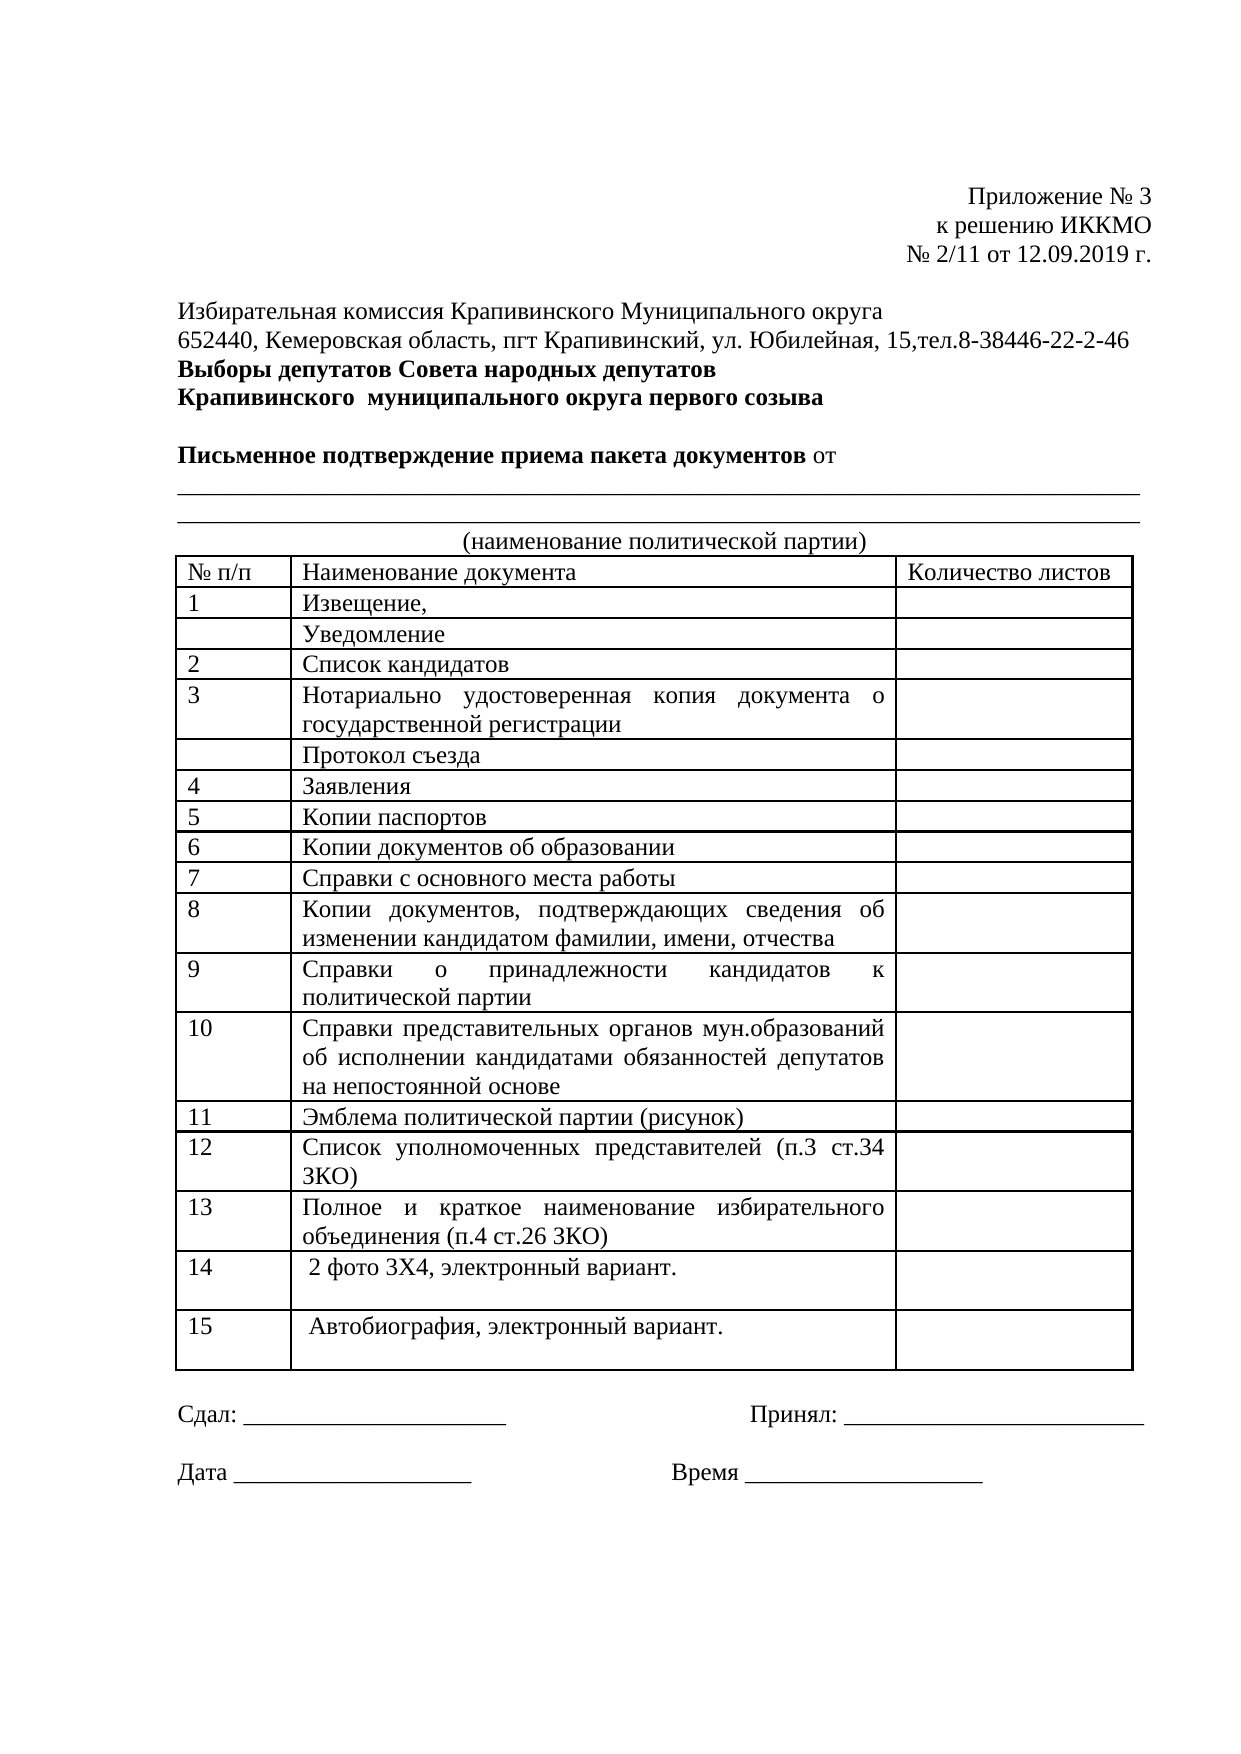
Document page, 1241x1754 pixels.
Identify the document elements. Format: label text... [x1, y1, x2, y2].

text Дата ___________________ Время ___________________ [177, 1457, 1152, 1486]
text Письменное подтверждение приема пакета документов от [177, 440, 1152, 469]
table_cell 10 [177, 1013, 290, 1099]
table_cell [897, 863, 1131, 892]
table_cell 6 [177, 833, 290, 861]
table_cell Список кандидатов [292, 650, 895, 678]
table_cell Справки с основного места работы [292, 863, 895, 892]
text № 2/11 от 12.09.2019 г. [177, 239, 1152, 267]
text Выборы депутатов Совета народных депутатов [177, 354, 1152, 382]
table_cell Копии документов об образовании [292, 833, 895, 861]
table_header Наименование документа [292, 557, 895, 586]
table_cell [897, 802, 1131, 830]
table_cell Извещение, [292, 588, 895, 617]
table_cell 7 [177, 863, 290, 892]
table_cell [897, 1311, 1131, 1369]
table_cell Справки о принадлежности кандидатов к политической партии [292, 954, 895, 1011]
text Крапивинского муниципального округа первого созыва [177, 382, 1152, 411]
table_cell Протокол съезда [292, 740, 895, 769]
table_cell 2 [177, 650, 290, 678]
table_cell Полное и краткое наименование избирательного объединения (п.4 ст.26 ЗКО) [292, 1192, 895, 1249]
table_cell [897, 771, 1131, 799]
table_cell [897, 954, 1131, 1011]
table_cell 5 [177, 802, 290, 830]
table_cell Заявления [292, 771, 895, 799]
table_cell [177, 619, 290, 647]
table_cell [897, 1013, 1131, 1099]
table_cell [897, 833, 1131, 861]
table_cell 12 [177, 1133, 290, 1190]
text к решению ИККМО [177, 210, 1152, 239]
table_cell 2 фото 3Х4, электронный вариант. [292, 1252, 895, 1309]
table_cell 4 [177, 771, 290, 799]
table_cell 8 [177, 894, 290, 952]
text __________________________________________________________________________________________________________________________________________________________ [177, 469, 1152, 526]
table_cell [897, 1252, 1131, 1309]
table_cell [897, 1192, 1131, 1249]
table_header № п/п [177, 557, 290, 586]
table_cell [897, 619, 1131, 647]
text Сдал: _____________________ Принял: ________________________ [177, 1399, 1152, 1428]
text Приложение № 3 [177, 181, 1152, 210]
table_cell 11 [177, 1102, 290, 1130]
table_cell [897, 588, 1131, 617]
text (наименование политической партии) [177, 526, 1152, 555]
table_cell Нотариально удостоверенная копия документа о государственной регистрации [292, 680, 895, 738]
table_cell 13 [177, 1192, 290, 1249]
table_cell [897, 894, 1131, 952]
table_cell [897, 1133, 1131, 1190]
table_cell Список уполномоченных представителей (п.3 ст.34 ЗКО) [292, 1133, 895, 1190]
table_cell [897, 680, 1131, 738]
table_cell [897, 1102, 1131, 1130]
table_cell Уведомление [292, 619, 895, 647]
table_cell 14 [177, 1252, 290, 1309]
table_cell [177, 740, 290, 769]
table_cell Эмблема политической партии (рисунок) [292, 1102, 895, 1130]
text 652440, Кемеровская область, пгт Крапивинский, ул. Юбилейная, 15,тел.8-38446-22-2-46 [177, 325, 1152, 354]
table_cell Копии документов, подтверждающих сведения об изменении кандидатом фамилии, имени, отчества [292, 894, 895, 952]
table_cell 9 [177, 954, 290, 1011]
table_cell [897, 740, 1131, 769]
table_cell Копии паспортов [292, 802, 895, 830]
text Избирательная комиссия Крапивинского Муниципального округа [177, 296, 1152, 325]
table_cell 15 [177, 1311, 290, 1369]
table_header Количество листов [897, 557, 1131, 586]
table_cell 3 [177, 680, 290, 738]
table_cell Автобиография, электронный вариант. [292, 1311, 895, 1369]
table_cell 1 [177, 588, 290, 617]
table_cell Справки представительных органов мун.образований об исполнении кандидатами обязанностей депутатов на непостоянной основе [292, 1013, 895, 1099]
table_cell [897, 650, 1131, 678]
